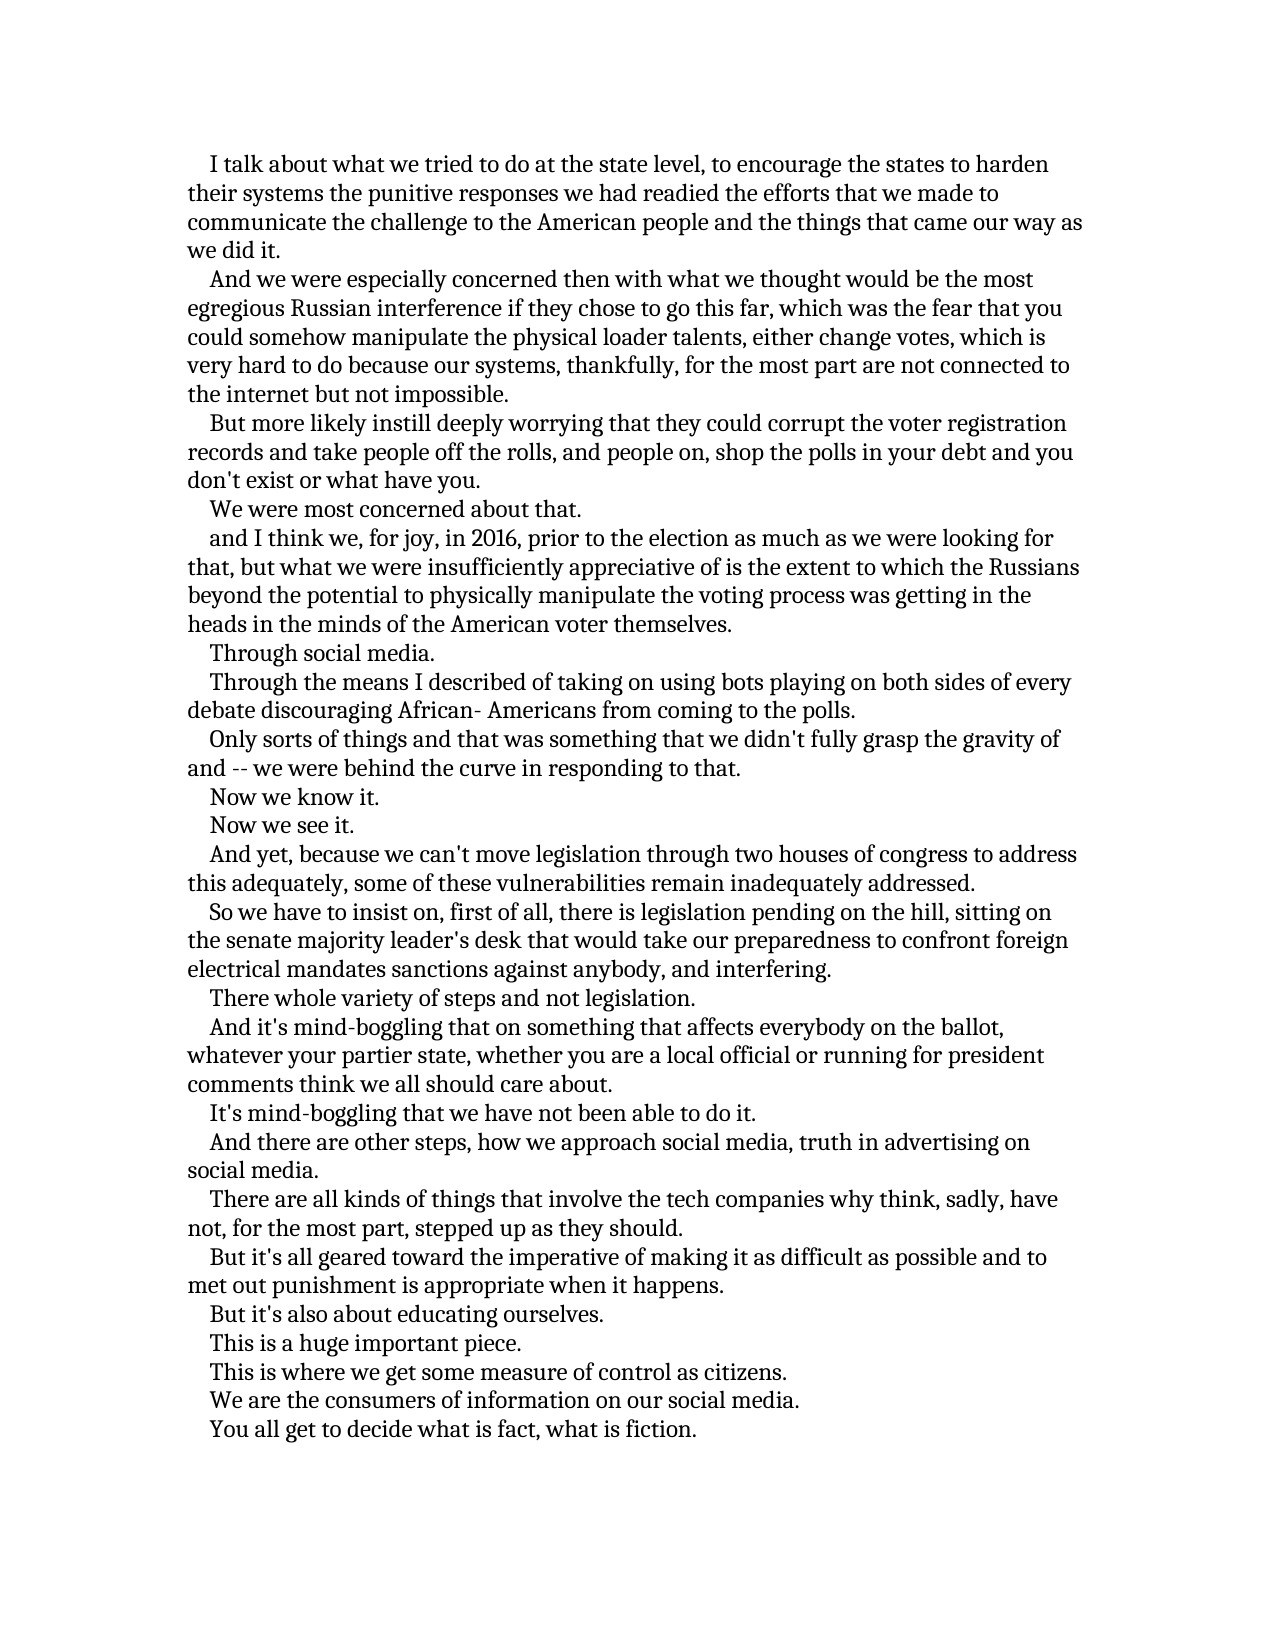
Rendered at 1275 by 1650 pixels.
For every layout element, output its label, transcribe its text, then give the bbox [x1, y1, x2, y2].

text It's mind-boggling that we have not been able to do it. [187, 1099, 1087, 1127]
text Now we see it. [187, 811, 1087, 840]
text and I think we, for joy, in 2016, prior to the election as much as we were looking for that, but what we were insufficiently appreciative of is the extent to which the Russians beyond the potential to physically manipulate the voting process was getting in the heads in the minds of the American voter themselves. [187, 524, 1087, 639]
text You all get to decide what is fact, what is fiction. [187, 1415, 1087, 1444]
text We were most concerned about that. [187, 495, 1087, 524]
text Through the means I described of taking on using bots playing on both sides of every debate discouraging African- Americans from coming to the polls. [187, 667, 1087, 725]
text But more likely instill deeply worrying that they could corrupt the voter registration records and take people off the rolls, and people on, shop the polls in your debt and you don't exist or what have you. [187, 409, 1087, 495]
text And yet, because we can't move legislation through two houses of congress to address this adequately, some of these vulnerabilities remain inadequately addressed. [187, 840, 1087, 897]
text Now we know it. [187, 782, 1087, 811]
text There are all kinds of things that involve the tech companies why think, sadly, have not, for the most part, stepped up as they should. [187, 1185, 1087, 1242]
text I talk about what we tried to do at the state level, to encourage the states to harden their systems the punitive responses we had readied the efforts that we made to communicate the challenge to the American people and the things that came our way as we did it. [187, 150, 1087, 265]
text But it's all geared toward the imperative of making it as difficult as possible and to met out punishment is appropriate when it happens. [187, 1242, 1087, 1300]
text But it's also about educating ourselves. [187, 1300, 1087, 1329]
text Only sorts of things and that was something that we didn't fully grasp the gravity of and -- we were behind the curve in responding to that. [187, 725, 1087, 782]
text There whole variety of steps and not legislation. [187, 984, 1087, 1012]
text Through social media. [187, 639, 1087, 667]
text And there are other steps, how we approach social media, truth in advertising on social media. [187, 1127, 1087, 1185]
text And we were especially concerned then with what we thought would be the most egregious Russian interference if they chose to go this far, which was the fear that you could somehow manipulate the physical loader talents, either change votes, which is very hard to do because our systems, thankfully, for the most part are not connected to the internet but not impossible. [187, 265, 1087, 409]
text This is a huge important piece. [187, 1329, 1087, 1357]
text And it's mind-boggling that on something that affects everybody on the ballot, whatever your partier state, whether you are a local official or running for president comments think we all should care about. [187, 1012, 1087, 1099]
text So we have to insist on, first of all, there is legislation pending on the hill, sitting on the senate majority leader's desk that would take our preparedness to confront foreign electrical mandates sanctions against anybody, and interfering. [187, 897, 1087, 984]
text We are the consumers of information on our social media. [187, 1386, 1087, 1415]
text This is where we get some measure of control as citizens. [187, 1357, 1087, 1386]
